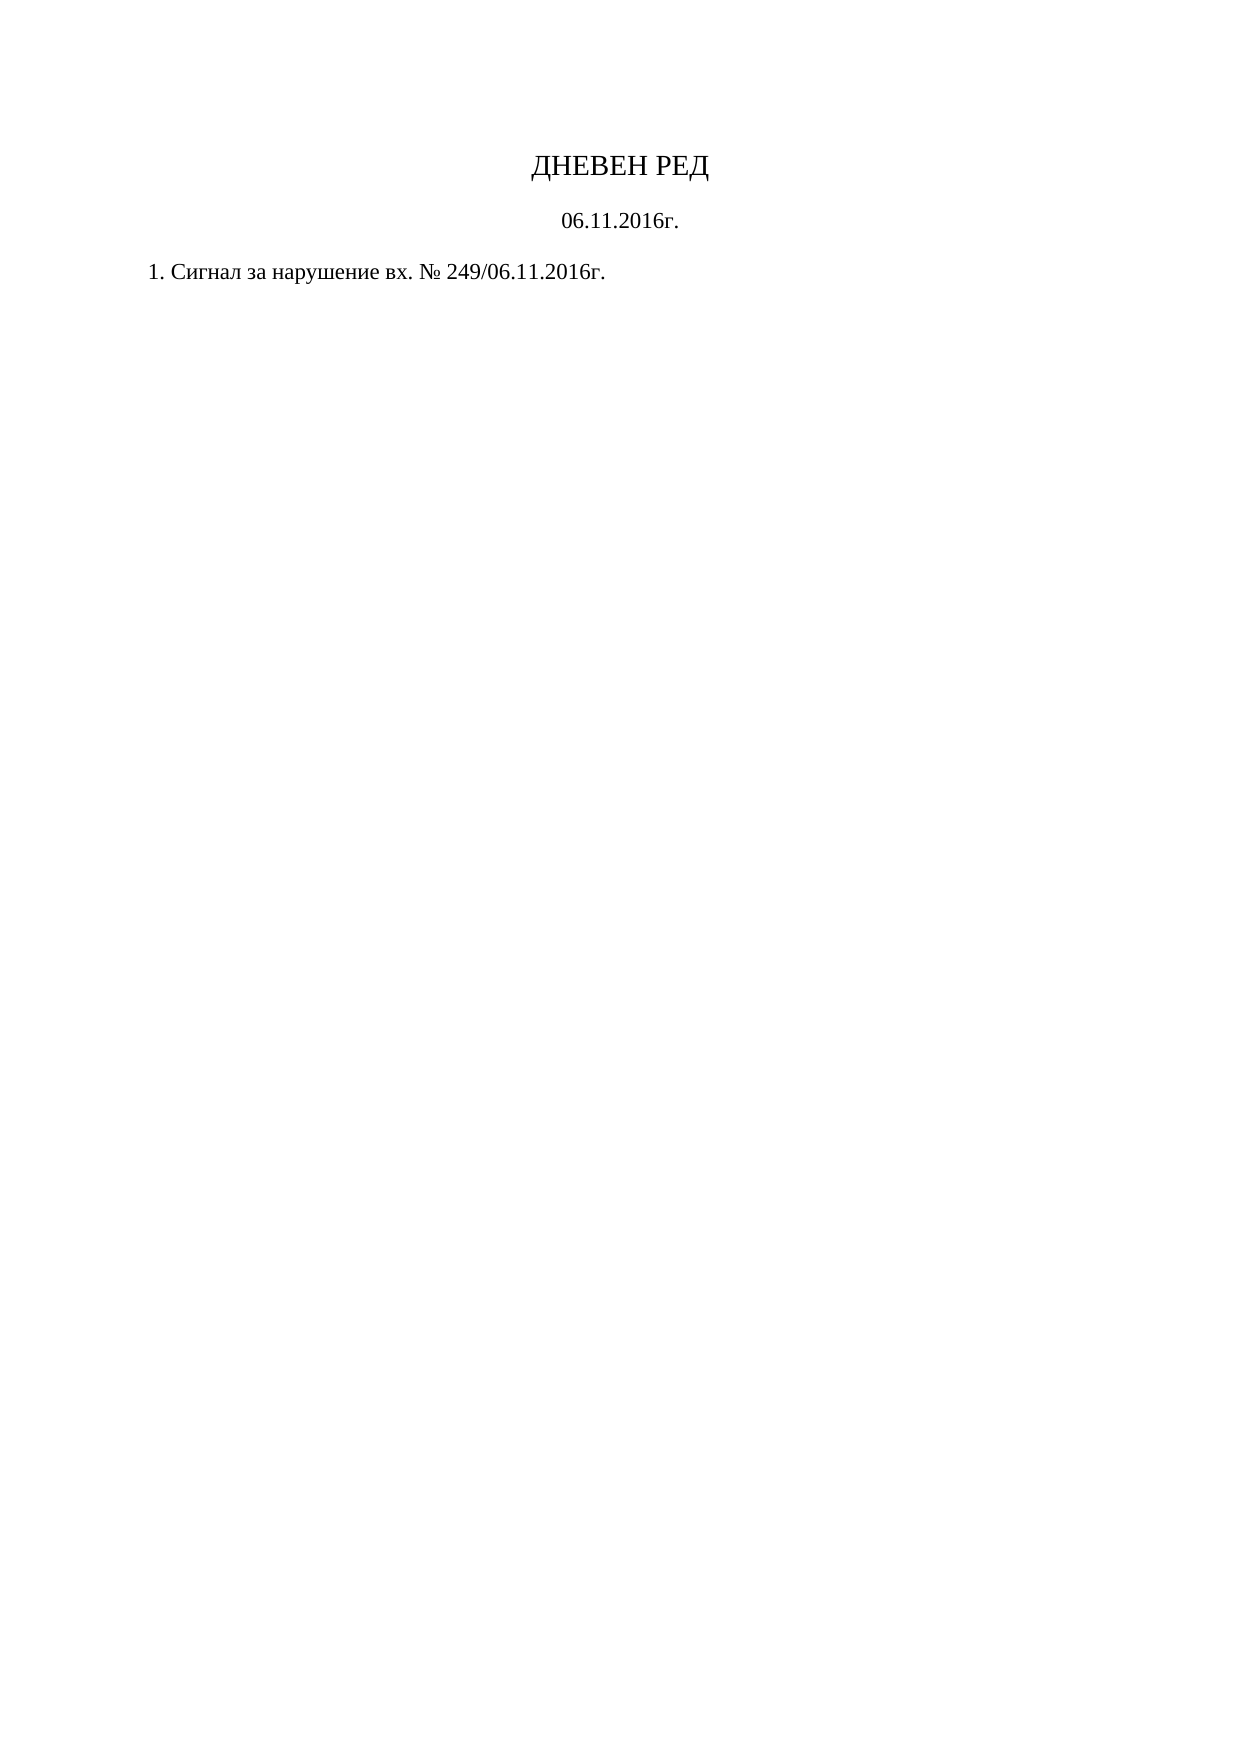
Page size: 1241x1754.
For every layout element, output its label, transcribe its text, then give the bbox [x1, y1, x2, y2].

text 06.11.2016г. [148, 207, 1093, 233]
text ДНЕВЕН РЕД [148, 148, 1093, 181]
text 1. Сигнал за нарушение вх. № 249/06.11.2016г. [148, 258, 1093, 284]
